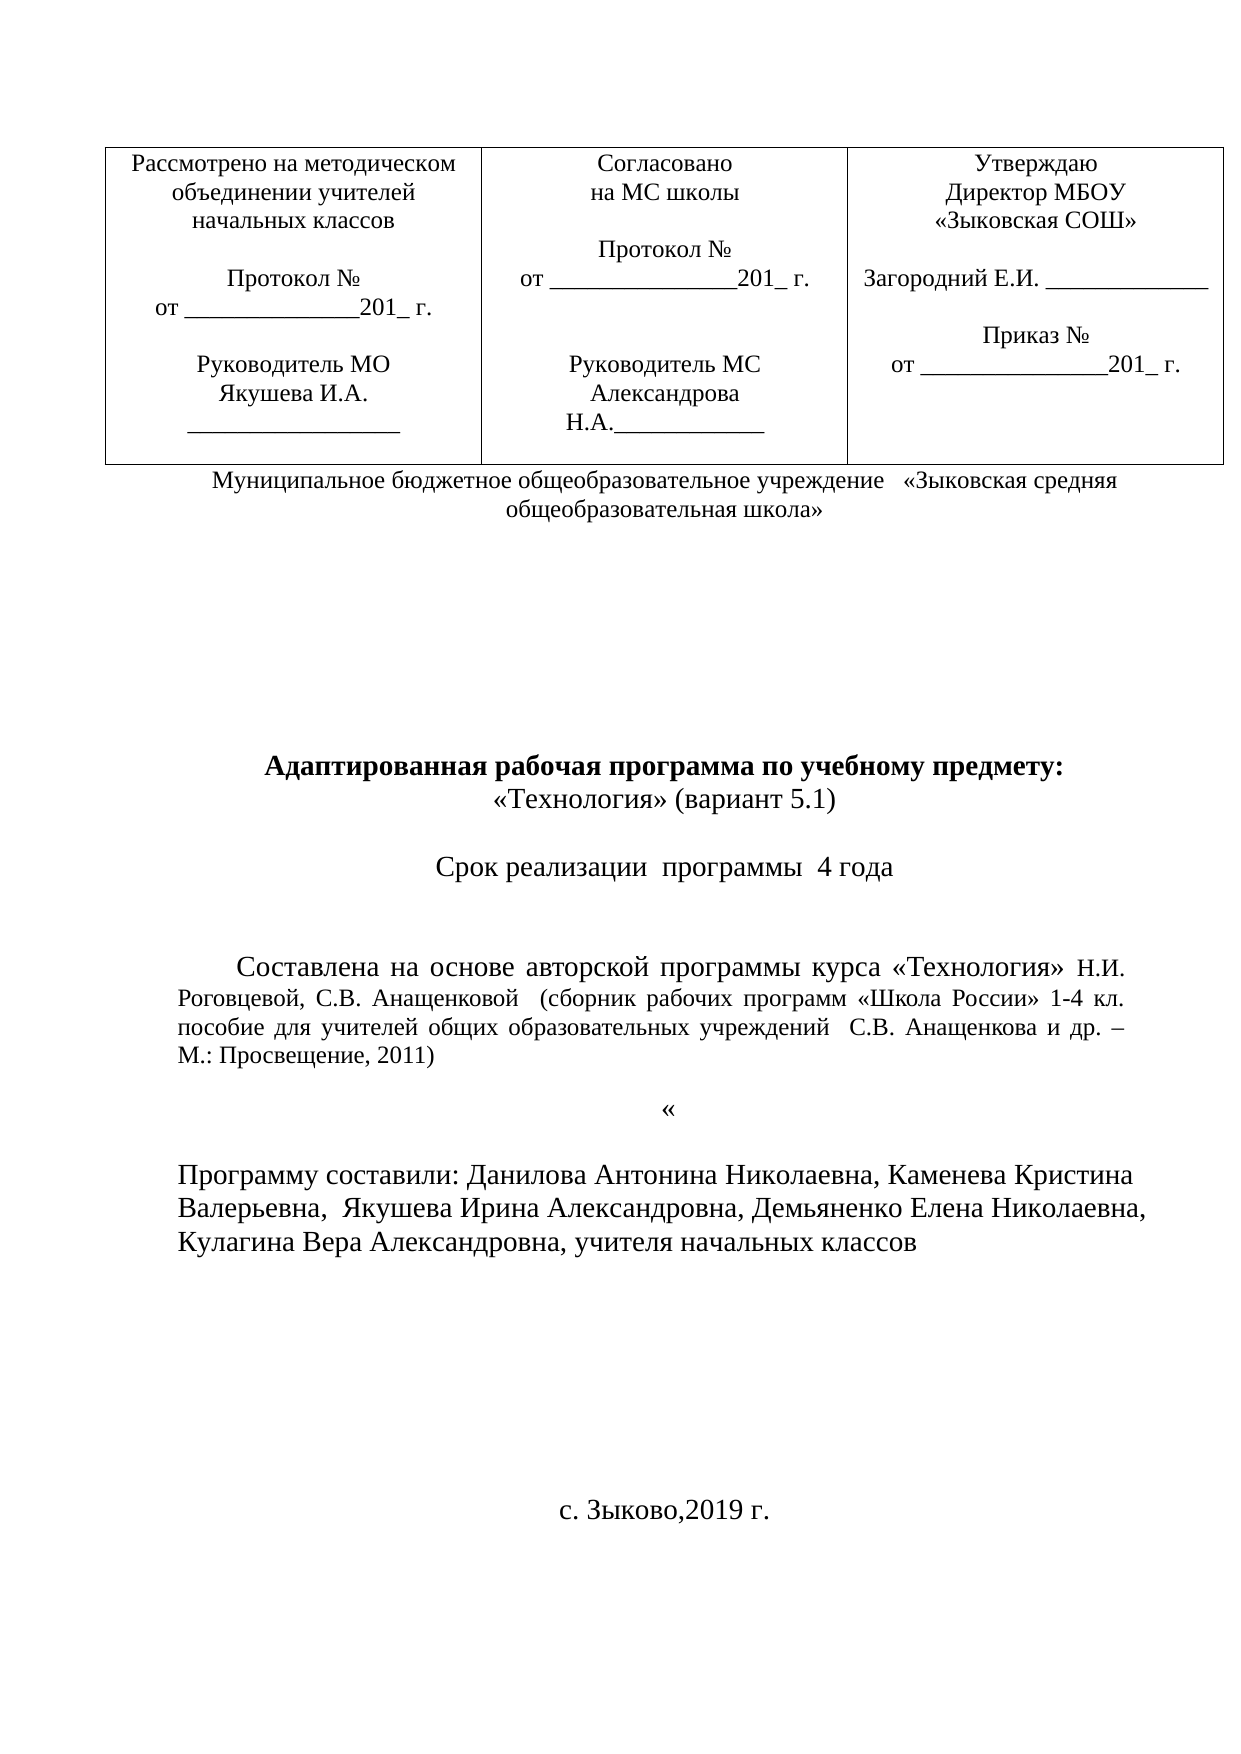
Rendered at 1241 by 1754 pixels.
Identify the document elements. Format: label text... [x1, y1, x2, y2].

text Срок реализации программы 4 года [177, 849, 1152, 882]
text с. Зыково,2019 г. [177, 1492, 1152, 1526]
table_header Утверждаю Директор МБОУ «Зыковская СОШ» Загородний Е.И. _____________ Приказ № от _______________201_ г. [848, 148, 1223, 464]
text Программу составили: Данилова Антонина Николаевна, Каменева Кристина Валерьевна, Якушева Ирина Александровна, Демьяненко Елена Николаевна, Кулагина Вера Александровна, учителя начальных классов [177, 1157, 1152, 1258]
text «Технология» (вариант 5.1) [177, 782, 1152, 815]
table_header Рассмотрено на методическом объединении учителей начальных классов Протокол № от ______________201_ г. Руководитель МО Якушева И.А. _________________ [106, 148, 481, 464]
text Составлена на основе авторской программы курса «Технология» Н.И. Роговцевой, С.В. Анащенковой (сборник рабочих программ «Школа России» 1-4 кл. пособие для учителей общих образовательных учреждений С.В. Анащенкова и др. – М.: Просвещение, 2011) [177, 949, 1125, 1069]
table_header Согласовано на МС школы Протокол № от _______________201_ г. Руководитель МС Александрова Н.А.____________ [482, 148, 847, 464]
text Адаптированная рабочая программа по учебному предмету: [177, 748, 1152, 782]
text « [177, 1090, 1152, 1123]
text Муниципальное бюджетное общеобразовательное учреждение «Зыковская средняя общеобразовательная школа» [177, 465, 1152, 523]
